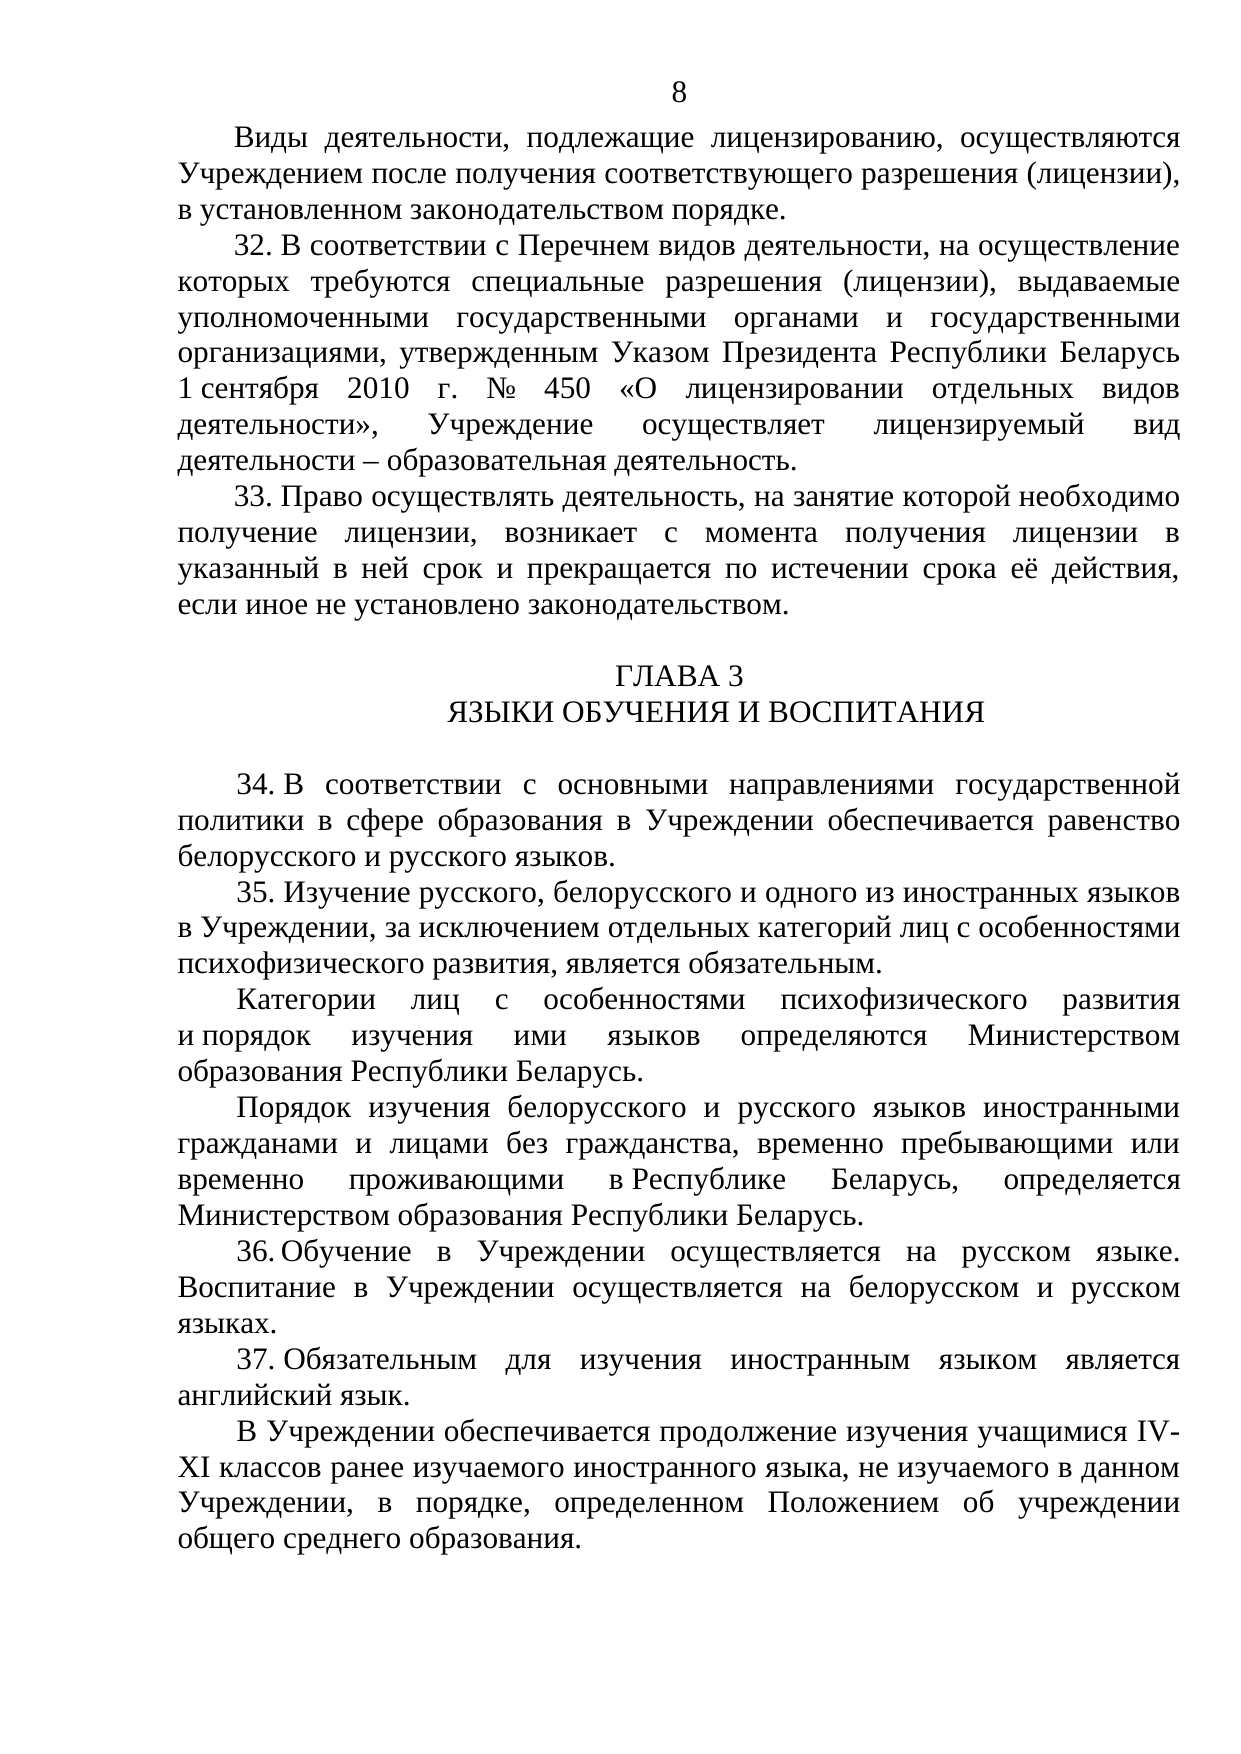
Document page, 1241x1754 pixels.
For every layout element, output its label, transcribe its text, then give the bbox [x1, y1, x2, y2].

text 32. В соответствии с Перечнем видов деятельности, на осуществление которых требуются специальные разрешения (лицензии), выдаваемые уполномоченными государственными органами и государственными организациями, утвержденным Указом Президента Республики Беларусь 1 сентября 2010 г. № 450 «О лицензировании отдельных видов деятельности», Учреждение осуществляет лицензируемый вид деятельности – образовательная деятельность. [177, 226, 1181, 477]
text ЯЗЫКИ ОБУЧЕНИЯ И ВОСПИТАНИЯ [177, 693, 1181, 729]
text 34. В соответствии с основными направлениями государственной политики в сфере образования в Учреждении обеспечивается равенство белорусского и русского языков. [177, 765, 1181, 873]
text Категории лиц с особенностями психофизического развития и порядок изучения ими языков определяются Министерством образования Республики Беларусь. [177, 981, 1181, 1088]
text 35. Изучение русского, белорусского и одного из иностранных языков в Учреждении, за исключением отдельных категорий лиц с особенностями психофизического развития, является обязательным. [177, 873, 1181, 981]
text В Учреждении обеспечивается продолжение изучения учащимися IV-XI классов ранее изучаемого иностранного языка, не изучаемого в данном Учреждении, в порядке, определенном Положением об учреждении общего среднего образования. [177, 1412, 1181, 1556]
text 33. Право осуществлять деятельность, на занятие которой необходимо получение лицензии, возникает с момента получения лицензии в указанный в ней срок и прекращается по истечении срока её действия, если иное не установлено законодательством. [177, 477, 1181, 621]
text 37. Обязательным для изучения иностранным языком является английский язык. [177, 1340, 1181, 1412]
text Порядок изучения белорусского и русского языков иностранными гражданами и лицами без гражданства, временно пребывающими или временно проживающими в Республике Беларусь, определяется Министерством образования Республики Беларусь. [177, 1088, 1181, 1232]
text Виды деятельности, подлежащие лицензированию, осуществляются Учреждением после получения соответствующего разрешения (лицензии), в установленном законодательством порядке. [177, 118, 1181, 226]
text ГЛАВА 3 [177, 657, 1181, 693]
text 36. Обучение в Учреждении осуществляется на русском языке. Воспитание в Учреждении осуществляется на белорусском и русском языках. [177, 1232, 1181, 1340]
